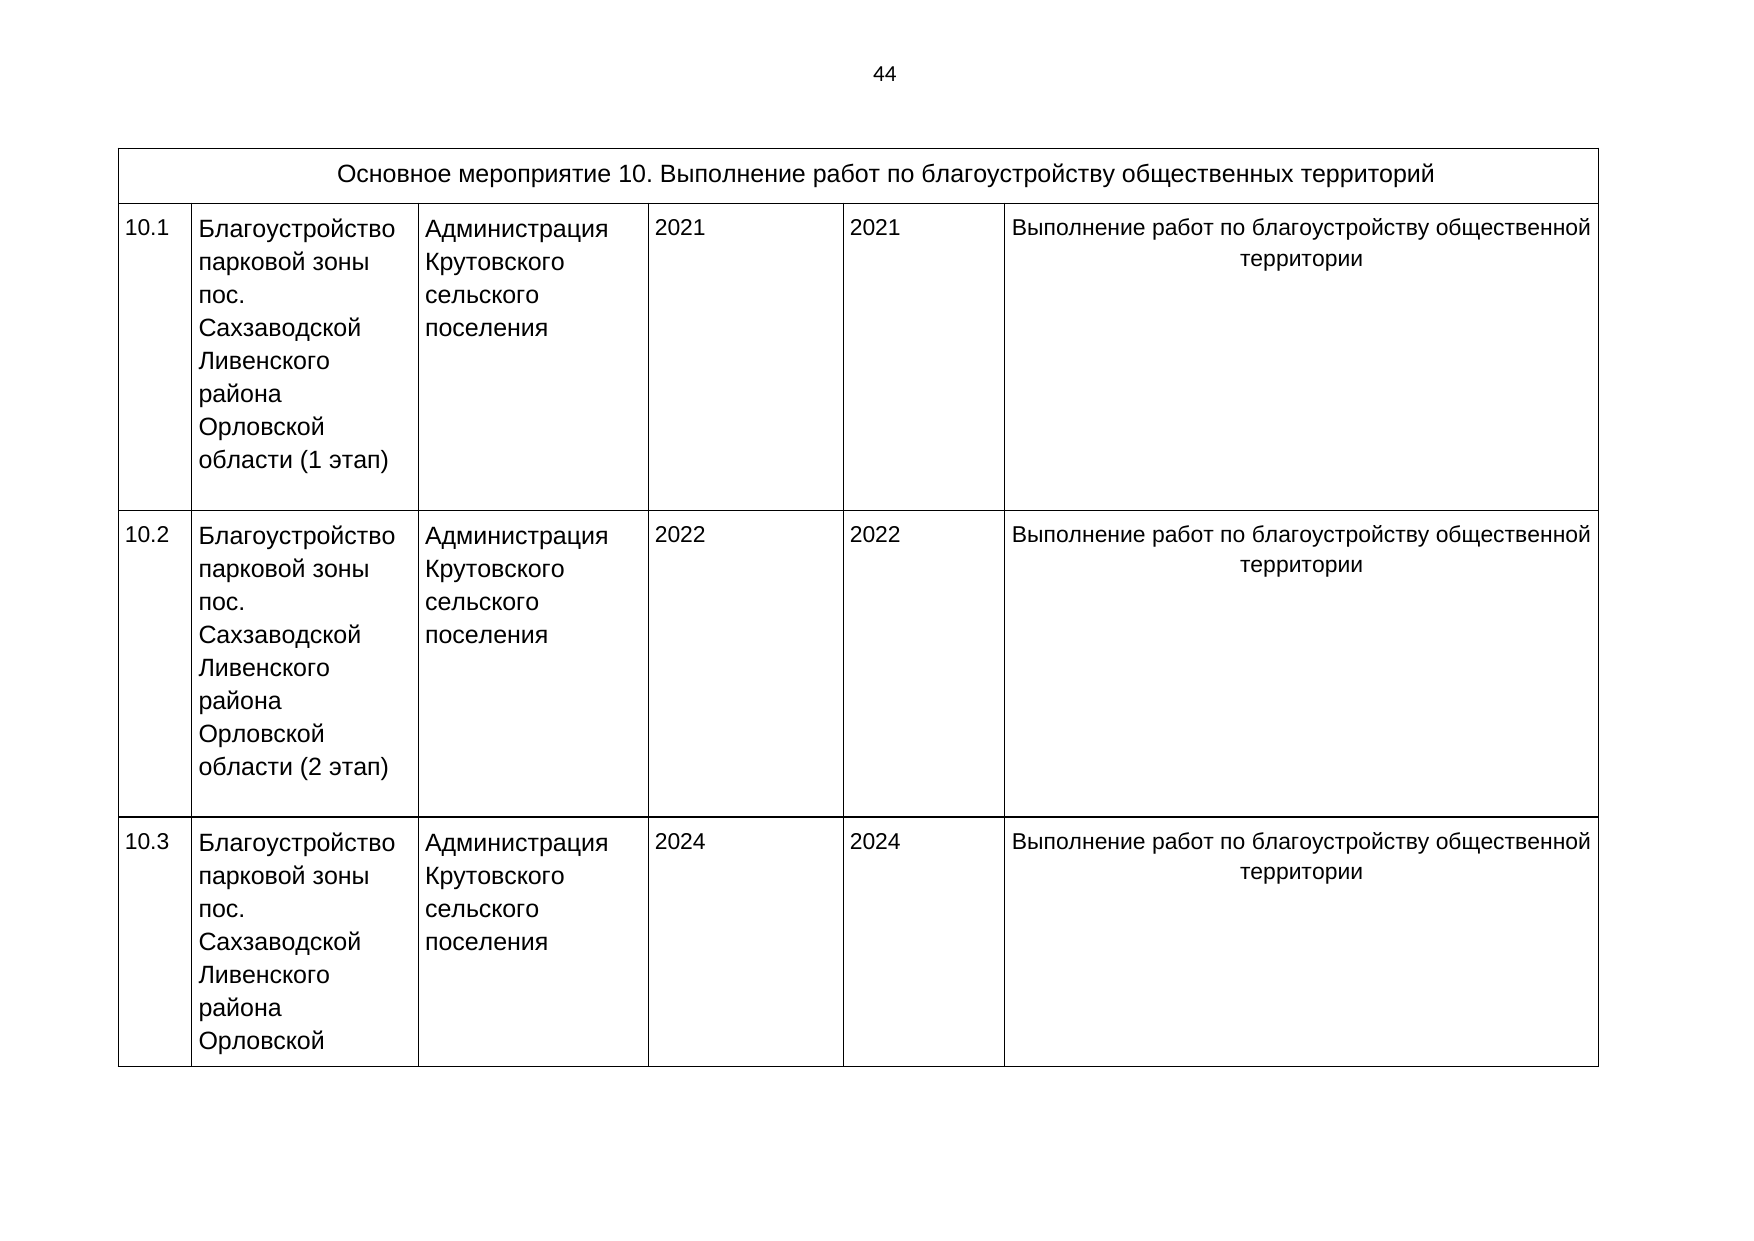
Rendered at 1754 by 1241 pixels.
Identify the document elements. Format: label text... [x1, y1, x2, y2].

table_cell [1005, 818, 1598, 1066]
table_cell 10.2 [119, 511, 191, 816]
table_cell 2022 [649, 511, 843, 816]
table_cell 2021 [844, 204, 1004, 509]
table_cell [192, 818, 418, 1066]
table_cell 2024 [844, 818, 1004, 1066]
table_cell Благоустройство парковой зоны пос. Сахзаводской Ливенского района Орловской области (1 этап) [192, 204, 418, 509]
table_cell 10.3 [119, 818, 191, 1066]
table_cell 10.1 [119, 204, 191, 509]
table_cell Администрация Крутовского сельского поселения [419, 511, 648, 816]
table_cell 2022 [844, 511, 1004, 816]
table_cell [419, 204, 648, 509]
table_cell 2024 [649, 818, 843, 1066]
table_cell Благоустройство парковой зоны пос. Сахзаводской Ливенского района Орловской области (2 этап) [192, 511, 418, 816]
table_cell Выполнение работ по благоустройству общественной территории [1005, 511, 1598, 816]
table_cell 2021 [649, 204, 843, 509]
table_cell Основное мероприятие 10. Выполнение работ по благоустройству общественных территорий [119, 149, 1598, 203]
table_cell Выполнение работ по благоустройству общественной территории [1005, 204, 1598, 509]
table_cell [419, 818, 648, 1066]
